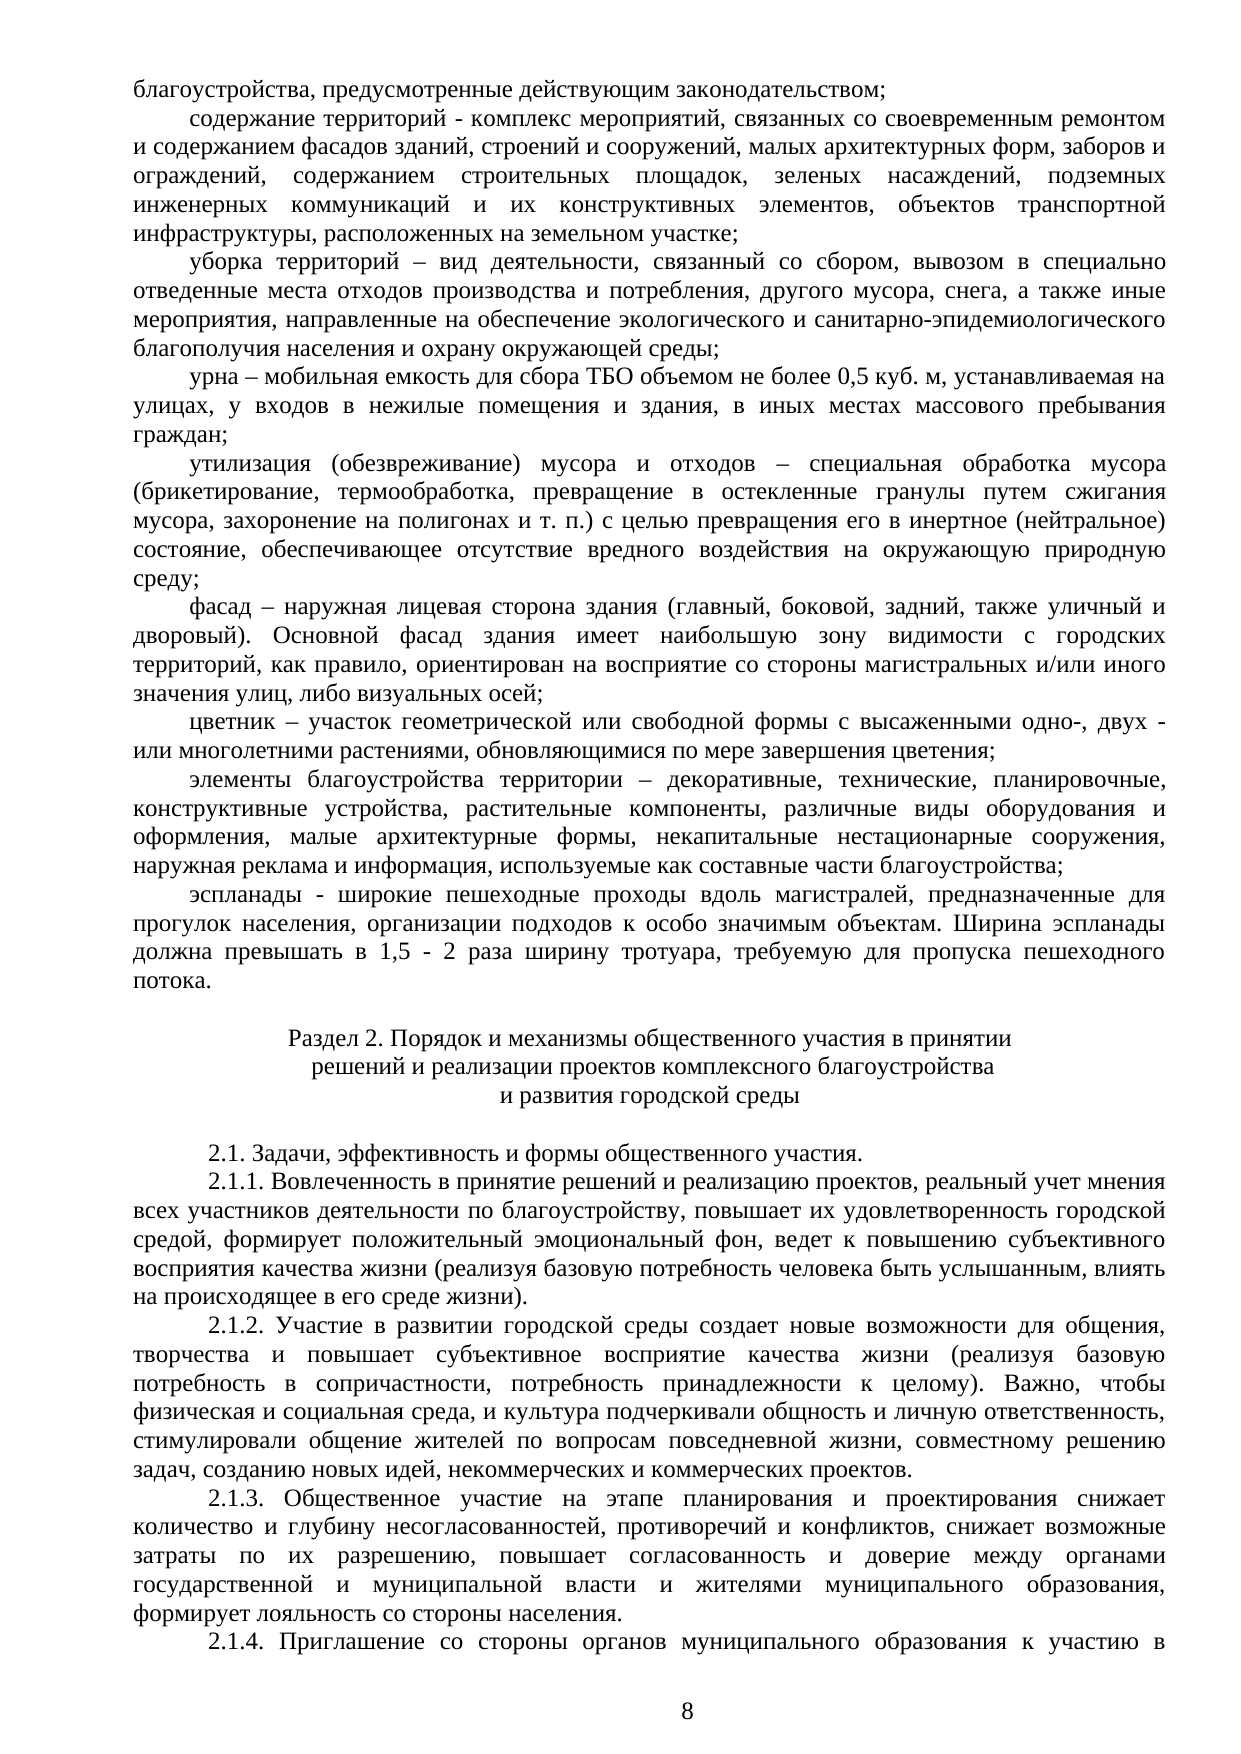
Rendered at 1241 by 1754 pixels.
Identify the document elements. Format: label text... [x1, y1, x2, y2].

text элементы благоустройства территории – декоративные, технические, планировочные, конструктивные устройства, растительные компоненты, различные виды оборудования и оформления, малые архитектурные формы, некапитальные нестационарные сооружения, наружная реклама и информация, используемые как составные части благоустройства; [133, 764, 1167, 879]
text и развития городской среды [133, 1080, 1167, 1109]
text 2.1.2. Участие в развитии городской среды создает новые возможности для общения, творчества и повышает субъективное восприятие качества жизни (реализуя базовую потребность в сопричастности, потребность принадлежности к целому). Важно, чтобы физическая и социальная среда, и культура подчеркивали общность и личную ответственность, стимулировали общение жителей по вопросам повседневной жизни, совместному решению задач, созданию новых идей, некоммерческих и коммерческих проектов. [133, 1310, 1167, 1483]
text урна – мобильная емкость для сбора ТБО объемом не более 0,5 куб. м, устанавливаемая на улицах, у входов в нежилые помещения и здания, в иных местах массового пребывания граждан; [133, 361, 1167, 448]
text 2.1.1. Вовлеченность в принятие решений и реализацию проектов, реальный учет мнения всех участников деятельности по благоустройству, повышает их удовлетворенность городской средой, формирует положительный эмоциональный фон, ведет к повышению субъективного восприятия качества жизни (реализуя базовую потребность человека быть услышанным, влиять на происходящее в его среде жизни). [133, 1166, 1167, 1310]
text утилизация (обезвреживание) мусора и отходов – специальная обработка мусора (брикетирование, термообработка, превращение в остекленные гранулы путем сжигания мусора, захоронение на полигонах и т. п.) с целью превращения его в инертное (нейтральное) состояние, обеспечивающее отсутствие вредного воздействия на окружающую природную среду; [133, 448, 1167, 591]
text уборка территорий – вид деятельности, связанный со сбором, вывозом в специально отведенные места отходов производства и потребления, другого мусора, снега, а также иные мероприятия, направленные на обеспечение экологического и санитарно-эпидемиологического благополучия населения и охрану окружающей среды; [133, 246, 1167, 361]
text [133, 74, 1167, 103]
text содержание территорий - комплекс мероприятий, связанных со своевременным ремонтом и содержанием фасадов зданий, строений и сооружений, малых архитектурных форм, заборов и ограждений, содержанием строительных площадок, зеленых насаждений, подземных инженерных коммуникаций и их конструктивных элементов, объектов транспортной инфраструктуры, расположенных на земельном участке; [133, 103, 1167, 246]
text 2.1.3. Общественное участие на этапе планирования и проектирования снижает количество и глубину несогласованностей, противоречий и конфликтов, снижает возможные затраты по их разрешению, повышает согласованность и доверие между органами государственной и муниципальной власти и жителями муниципального образования, формирует лояльность со стороны населения. [133, 1483, 1167, 1626]
text цветник – участок геометрической или свободной формы с высаженными одно-, двух - или многолетними растениями, обновляющимися по мере завершения цветения; [133, 706, 1167, 764]
text эспланады - широкие пешеходные проходы вдоль магистралей, предназначенные для прогулок населения, организации подходов к особо значимым объектам. Ширина эспланады должна превышать в 1,5 - 2 раза ширину тротуара, требуемую для пропуска пешеходного потока. [133, 879, 1167, 994]
text 2.1. Задачи, эффективность и формы общественного участия. [133, 1138, 1167, 1166]
text решений и реализации проектов комплексного благоустройства [133, 1051, 1167, 1080]
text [133, 1626, 1167, 1655]
text фасад – наружная лицевая сторона здания (главный, боковой, задний, также уличный и дворовый). Основной фасад здания имеет наибольшую зону видимости с городских территорий, как правило, ориентирован на восприятие со стороны магистральных и/или иного значения улиц, либо визуальных осей; [133, 591, 1167, 706]
text Раздел 2. Порядок и механизмы общественного участия в принятии [133, 1023, 1167, 1051]
